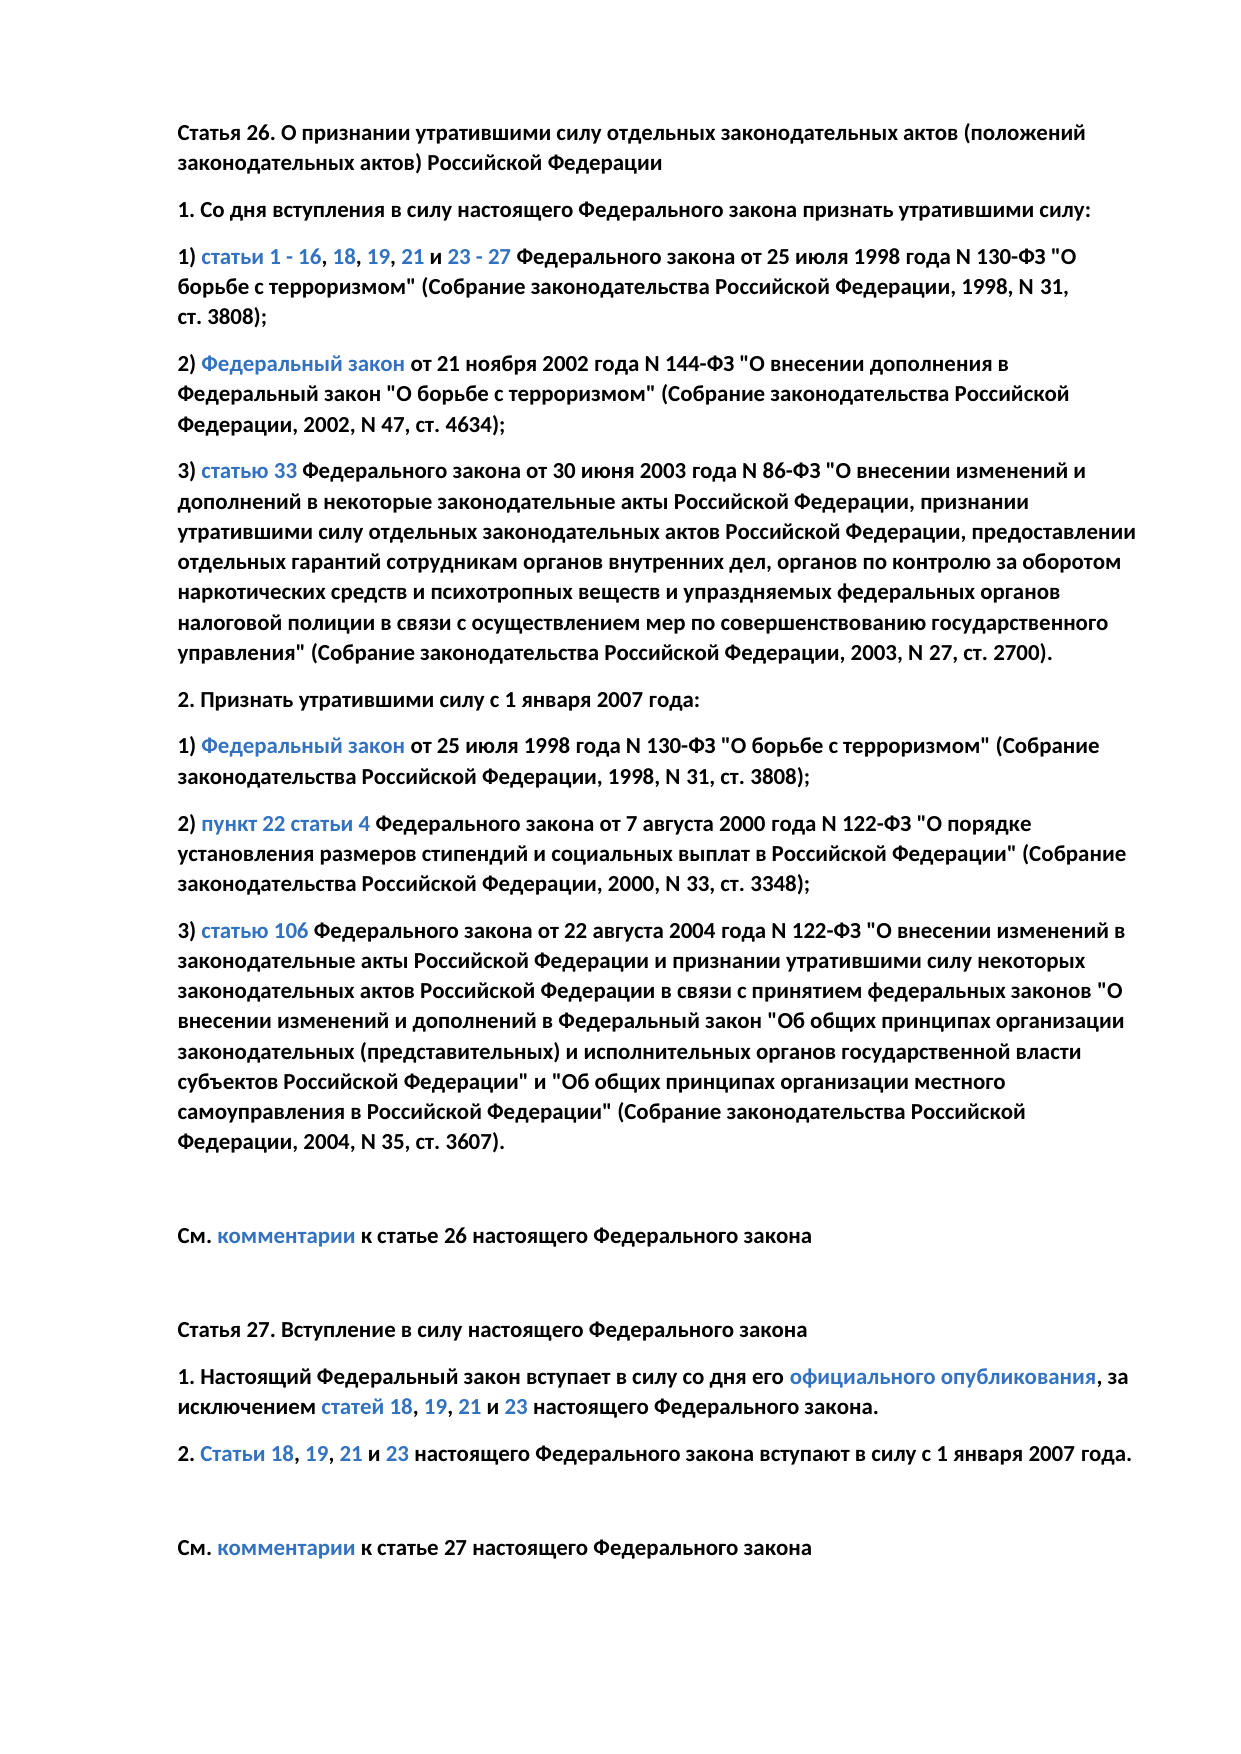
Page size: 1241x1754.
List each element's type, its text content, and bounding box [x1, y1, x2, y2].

text 2. Статьи 18, 19, 21 и 23 настоящего Федерального закона вступают в силу с 1 января 2007 года. [177, 1439, 1152, 1467]
text Статья 26. О признании утратившими силу отдельных законодательных актов (положений законодательных актов) Российской Федерации [177, 118, 1152, 176]
text 3) статью 106 Федерального закона от 22 августа 2004 года N 122-ФЗ "О внесении изменений в законодательные акты Российской Федерации и признании утратившими силу некоторых законодательных актов Российской Федерации в связи с принятием федеральных законов "О внесении изменений и дополнений в Федеральный закон "Об общих принципах организации законодательных (представительных) и исполнительных органов государственной власти субъектов Российской Федерации" и "Об общих принципах организации местного самоуправления в Российской Федерации" (Собрание законодательства Российской Федерации, 2004, N 35, ст. 3607). [177, 916, 1152, 1156]
text 2) Федеральный закон от 21 ноября 2002 года N 144-ФЗ "О внесении дополнения в Федеральный закон "О борьбе с терроризмом" (Собрание законодательства Российской Федерации, 2002, N 47, ст. 4634); [177, 349, 1152, 438]
text 1. Настоящий Федеральный закон вступает в силу со дня его официального опубликования, за исключением статей 18, 19, 21 и 23 настоящего Федерального закона. [177, 1362, 1152, 1420]
text 3) статью 33 Федерального закона от 30 июня 2003 года N 86-ФЗ "О внесении изменений и дополнений в некоторые законодательные акты Российской Федерации, признании утратившими силу отдельных законодательных актов Российской Федерации, предоставлении отдельных гарантий сотрудникам органов внутренних дел, органов по контролю за оборотом наркотических средств и психотропных веществ и упраздняемых федеральных органов налоговой полиции в связи с осуществлением мер по совершенствованию государственного управления" (Собрание законодательства Российской Федерации, 2003, N 27, ст. 2700). [177, 457, 1152, 666]
text См. комментарии к статье 27 настоящего Федерального закона [177, 1533, 1152, 1561]
text 2) пункт 22 статьи 4 Федерального закона от 7 августа 2000 года N 122-ФЗ "О порядке установления размеров стипендий и социальных выплат в Российской Федерации" (Собрание законодательства Российской Федерации, 2000, N 33, ст. 3348); [177, 809, 1152, 897]
text 1) статьи 1 - 16, 18, 19, 21 и 23 - 27 Федерального закона от 25 июля 1998 года N 130-ФЗ "О борьбе с терроризмом" (Собрание законодательства Российской Федерации, 1998, N 31, ст. 3808); [177, 242, 1152, 331]
text Статья 27. Вступление в силу настоящего Федерального закона [177, 1315, 1152, 1343]
text 2. Признать утратившими силу с 1 января 2007 года: [177, 685, 1152, 713]
text См. комментарии к статье 26 настоящего Федерального закона [177, 1221, 1152, 1249]
text 1. Со дня вступления в силу настоящего Федерального закона признать утратившими силу: [177, 195, 1152, 223]
text 1) Федеральный закон от 25 июля 1998 года N 130-ФЗ "О борьбе с терроризмом" (Собрание законодательства Российской Федерации, 1998, N 31, ст. 3808); [177, 732, 1152, 790]
